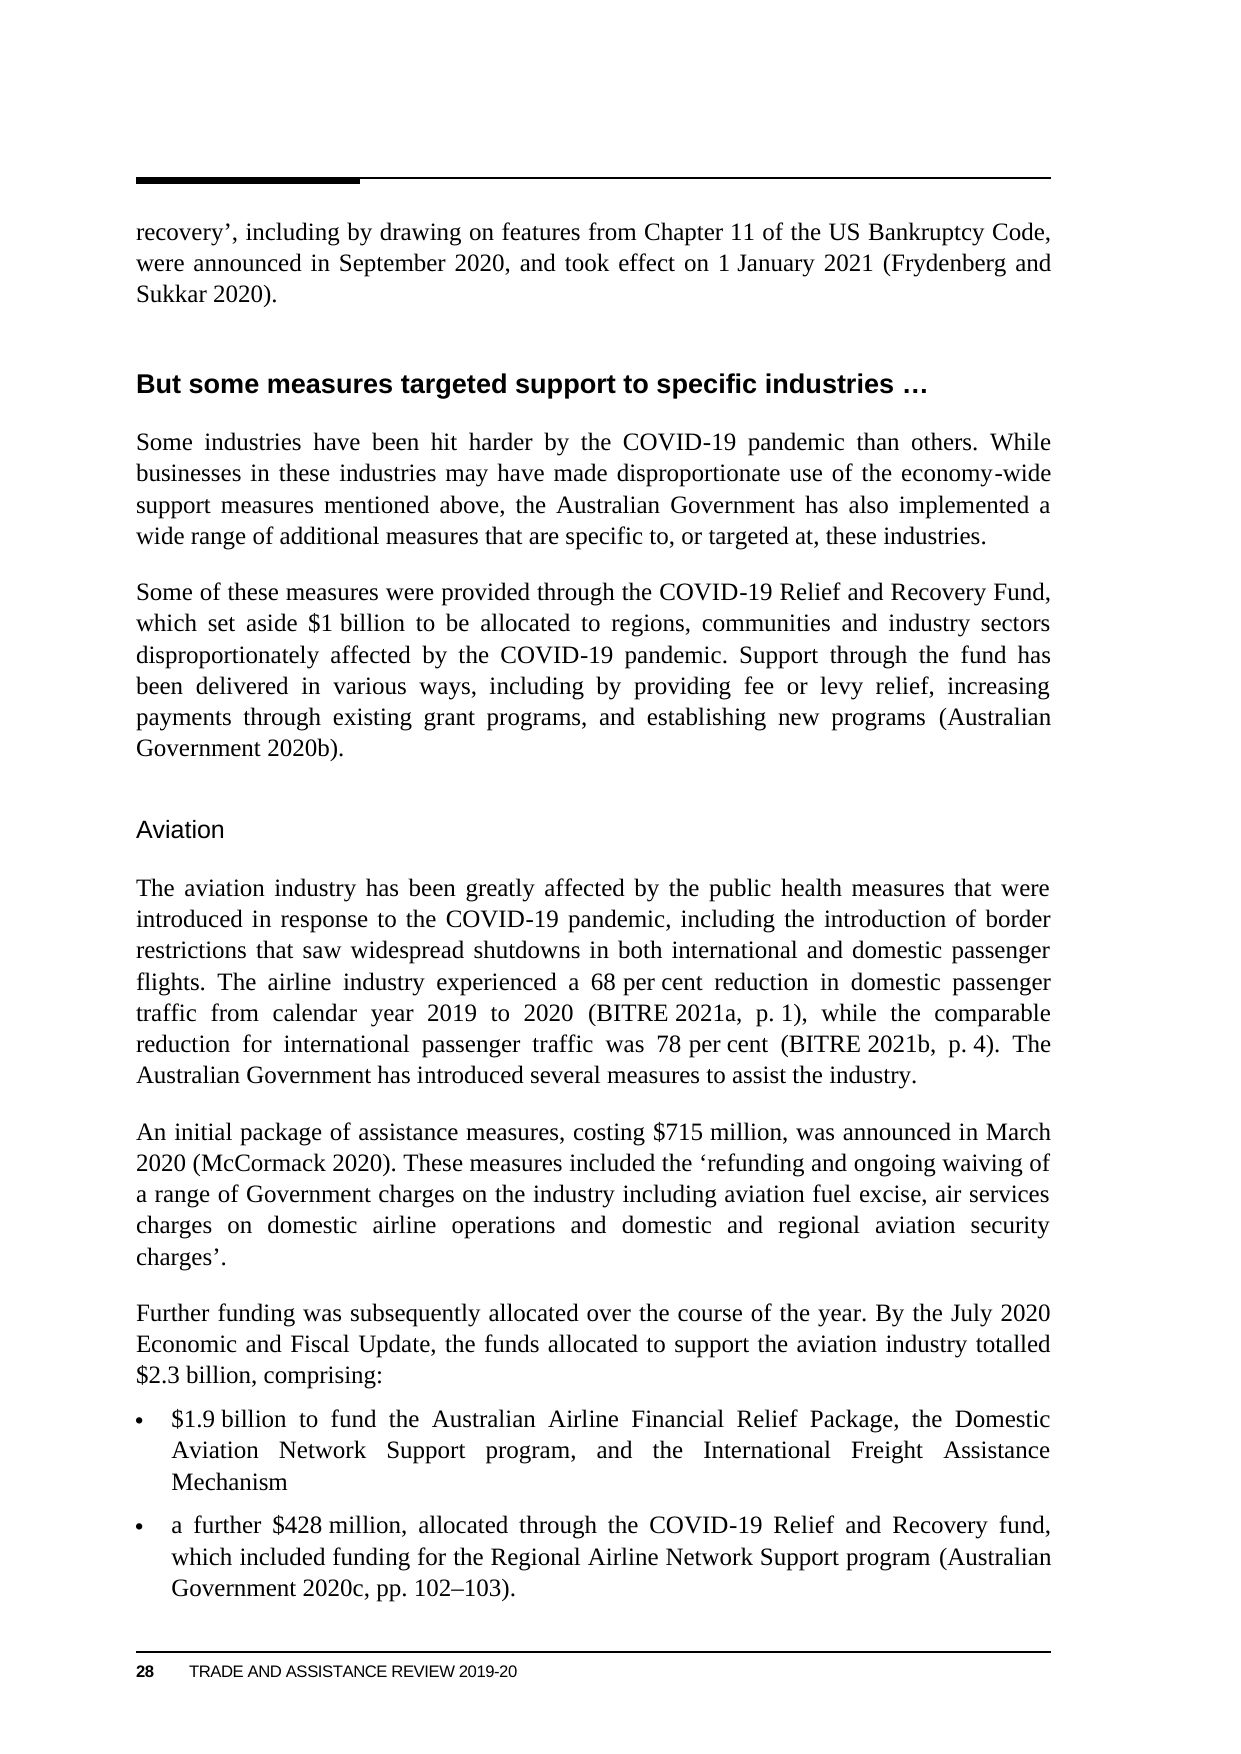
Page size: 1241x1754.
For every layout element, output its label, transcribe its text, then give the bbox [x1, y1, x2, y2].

text The aviation industry has been greatly affected by the public health measures that were introduced in response to the COVID-19 pandemic, including the introduction of border restrictions that saw widespread shutdowns in both international and domestic passenger flights. The airline industry experienced a 68 per cent reduction in domestic passenger traffic from calendar year 2019 to 2020 (BITRE 2021a, p. 1), while the comparable reduction for international passenger traffic was 78 per cent (BITRE 2021b, p. 4). The Australian Government has introduced several measures to assist the industry. [136, 871, 1051, 1089]
text Some of these measures were provided through the COVID-19 Relief and Recovery Fund, which set aside $1 billion to be allocated to regions, communities and industry sectors disproportionately affected by the COVID-19 pandemic. Support through the fund has been delivered in various ways, including by providing fee or levy relief, increasing payments through existing grant programs, and establishing new programs (Australian Government 2020b). [136, 575, 1051, 762]
text Further funding was subsequently allocated over the course of the year. By the July 2020 Economic and Fiscal Update, the funds allocated to support the aviation industry totalled $2.3 billion, comprising: [136, 1296, 1051, 1389]
text Some industries have been hit harder by the COVID-19 pandemic than others. While businesses in these industries may have made disproportionate use of the economy-wide support measures mentioned above, the Australian Government has also implemented a wide range of additional measures that are specific to, or targeted at, these industries. [136, 425, 1051, 550]
subtitle Aviation [136, 812, 1051, 846]
list a further $428 million, allocated through the COVID-19 Relief and Recovery fund, which included funding for the Regional Airline Network Support program (Australian Government 2020c, pp. 102–103). [136, 1508, 1051, 1602]
list $1.9 billion to fund the Australian Airline Financial Relief Package, the Domestic Aviation Network Support program, and the International Freight Assistance Mechanism [136, 1402, 1051, 1496]
text An initial package of assistance measures, costing $715 million, was announced in March 2020 (McCormack 2020). These measures included the ‘refunding and ongoing waiving of a range of Government charges on the industry including aviation fuel excise, air services charges on domestic airline operations and domestic and regional aviation security charges’. [136, 1114, 1051, 1271]
subtitle But some measures targeted support to specific industries … [136, 366, 1051, 400]
